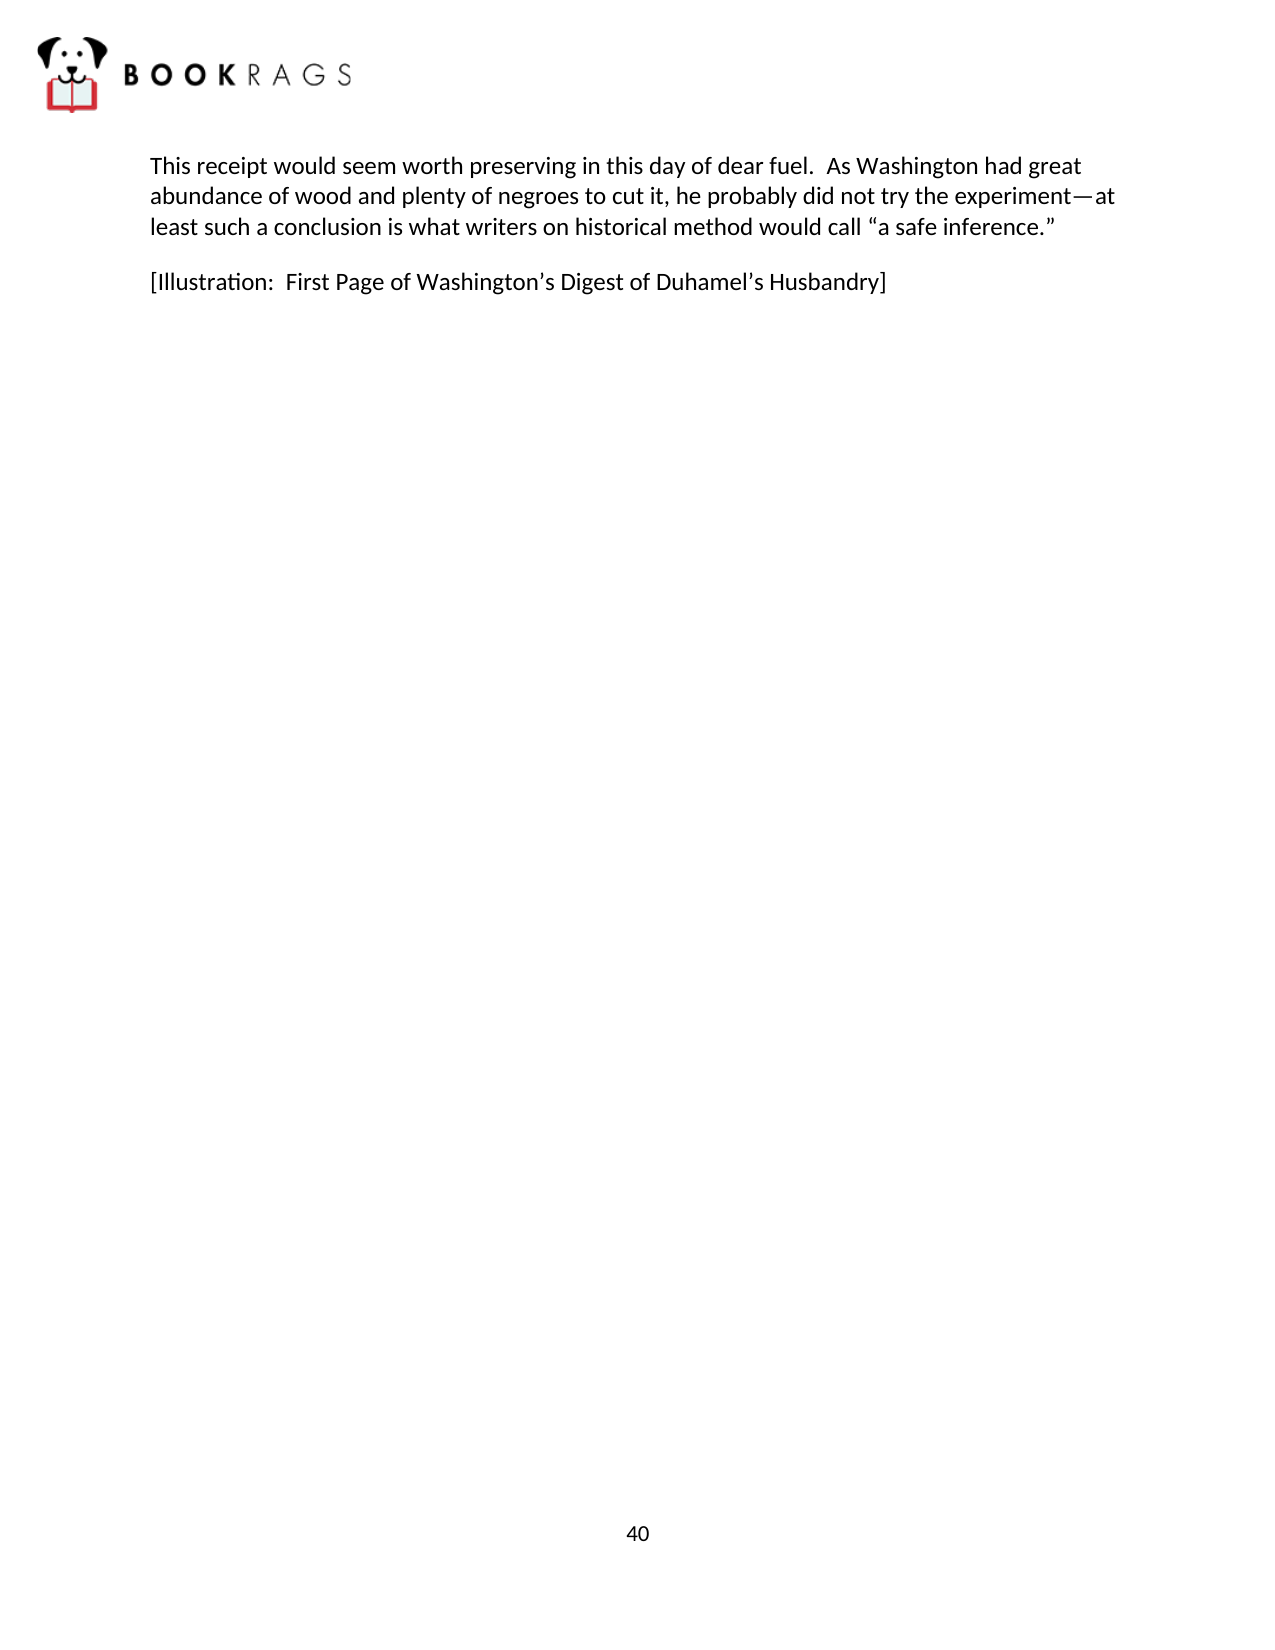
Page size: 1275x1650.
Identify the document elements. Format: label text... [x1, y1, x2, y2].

text This receipt would seem worth preserving in this day of dear fuel. As Washington had great abundance of wood and plenty of negroes to cut it, he probably did not try the experiment—­at least such a conclusion is what writers on historical method would call “a safe inference.” [150, 150, 1125, 242]
text [Illustration: First Page of Washington’s Digest of Duhamel’s Husbandry] [150, 267, 1125, 297]
picture [37, 37, 351, 113]
